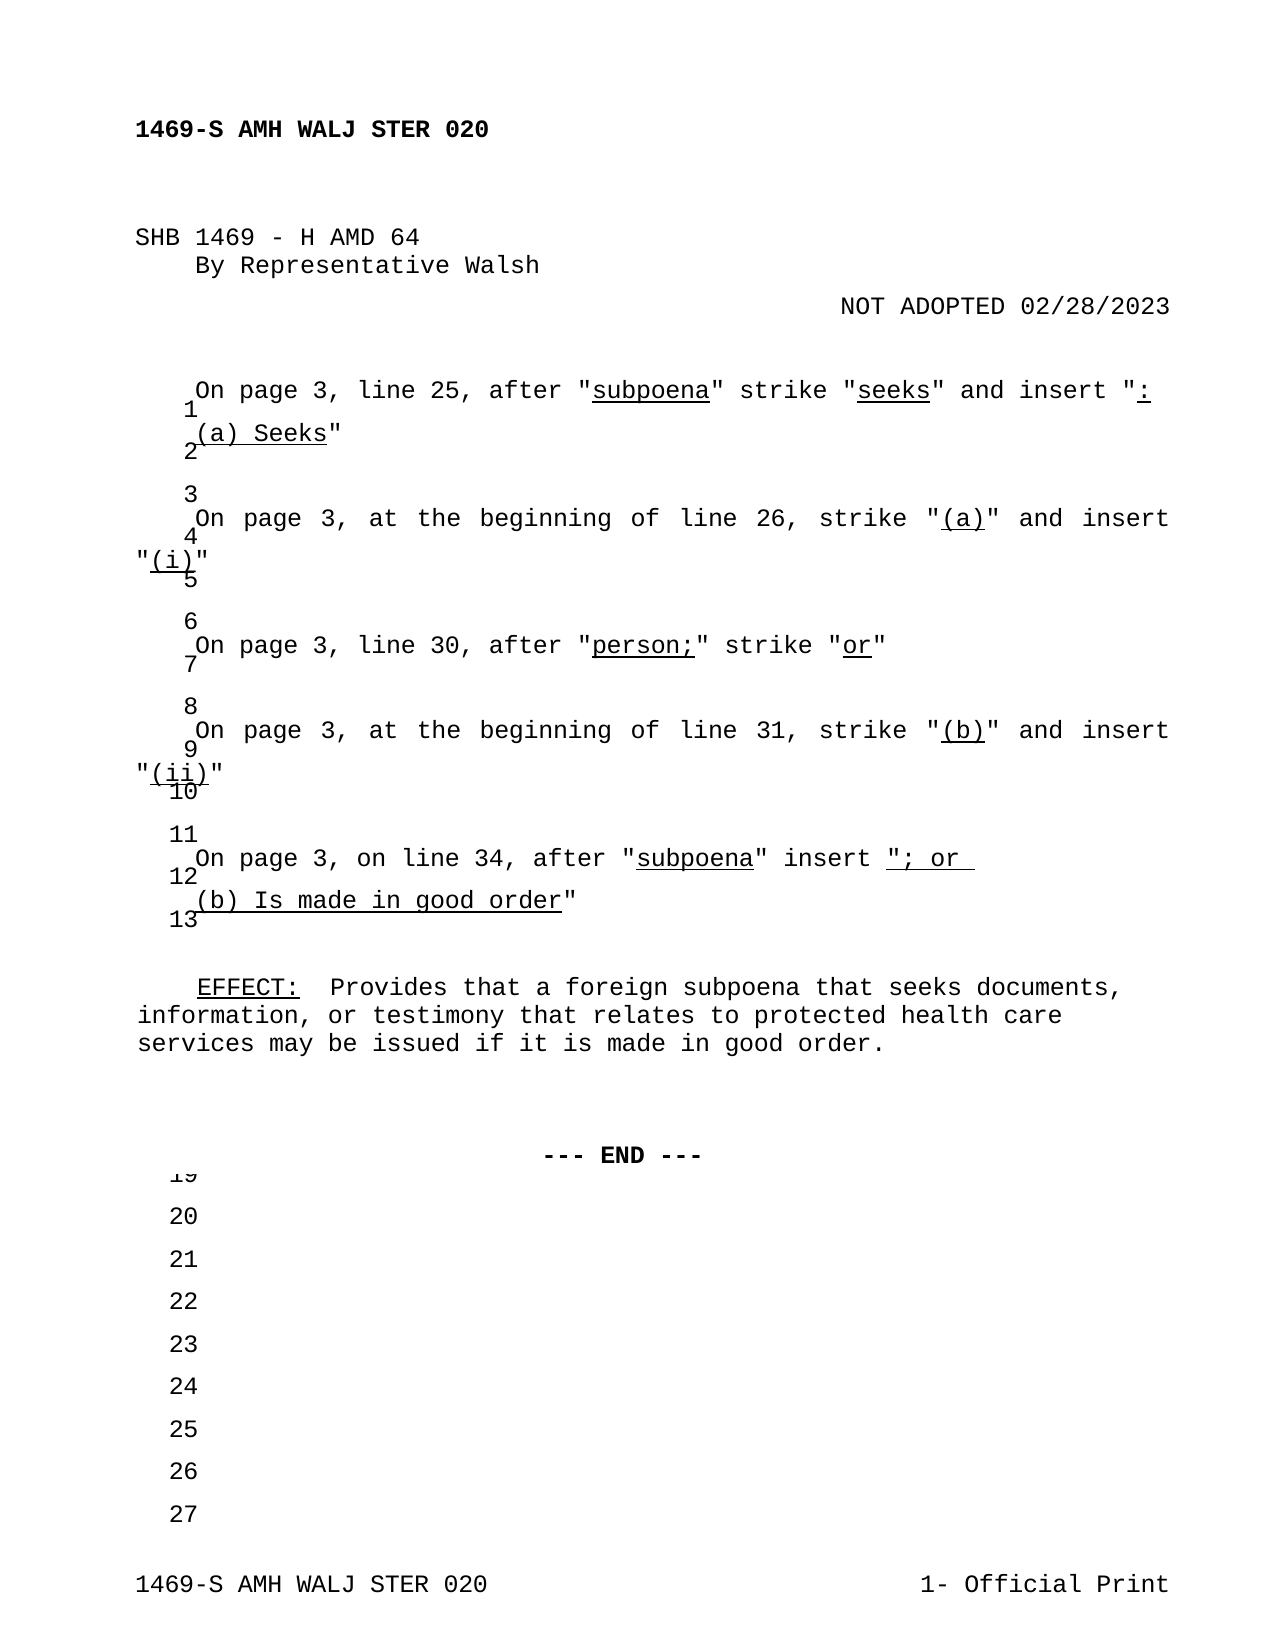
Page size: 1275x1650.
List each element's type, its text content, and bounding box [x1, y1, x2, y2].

text (a) Seeks" [135, 407, 1170, 450]
text (b) Is made in good order" [135, 875, 1170, 917]
text On page 3, on line 34, after "subpoena" insert "; or [135, 832, 1170, 875]
text --- END --- [75, 1130, 1170, 1172]
text On page 3, at the beginning of line 31, strike "(b)" and insert "(ii)" [135, 705, 1170, 790]
text On page 3, line 25, after "subpoena" strike "seeks" and insert ": [135, 365, 1170, 407]
text On page 3, at the beginning of line 26, strike "(a)" and insert "(i)" [135, 492, 1170, 577]
text - [135, 224, 1170, 252]
text On page 3, line 30, after "person;" strike "or" [135, 620, 1170, 662]
